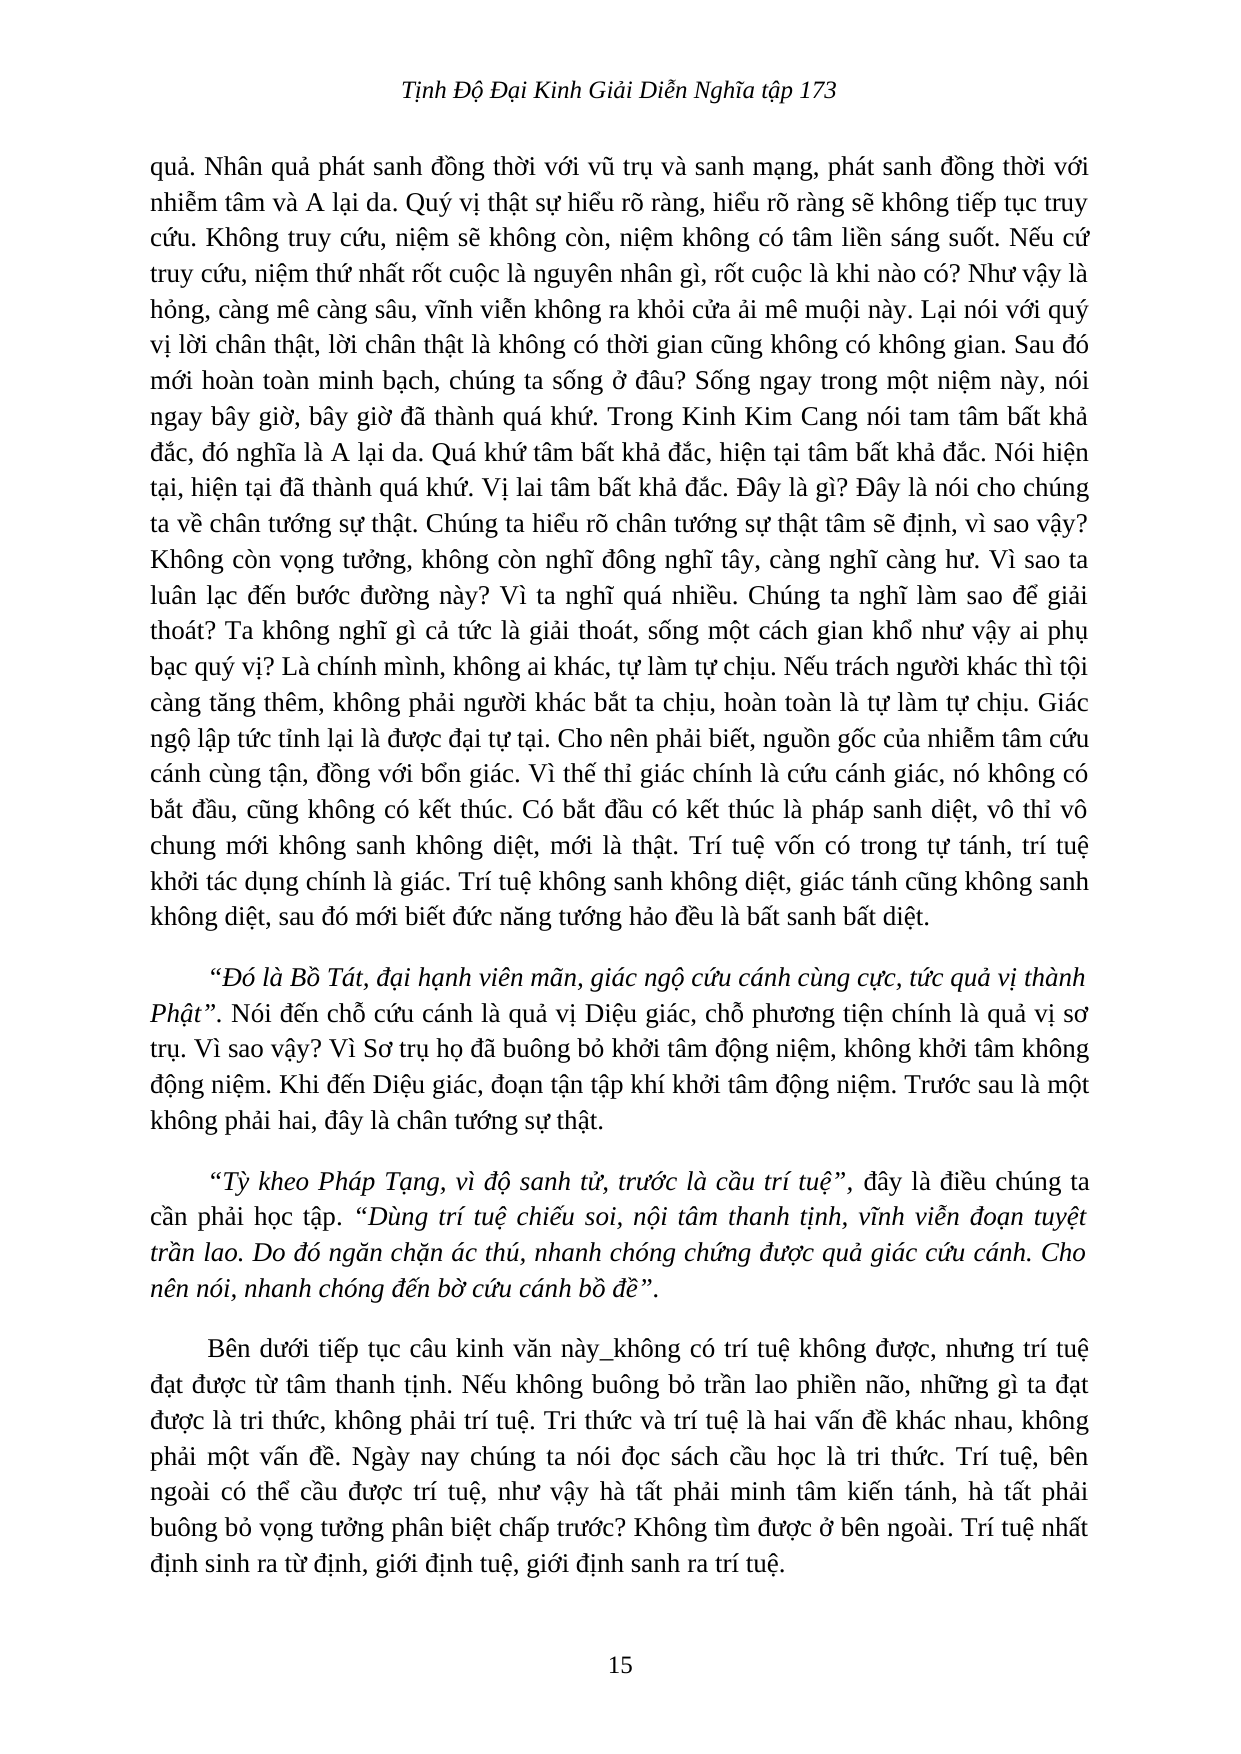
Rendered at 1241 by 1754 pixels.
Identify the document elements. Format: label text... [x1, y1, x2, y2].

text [150, 150, 1090, 931]
text “Đó là Bồ Tát, đại hạnh viên mãn, giác ngộ cứu cánh cùng cực, tức quả vị thành Phật”. Nói đến chỗ cứu cánh là quả vị Diệu giác, chỗ phương tiện chính là quả vị sơ trụ. Vì sao vậy? Vì Sơ trụ họ đã buông bỏ khởi tâm động niệm, không khởi tâm không động niệm. Khi đến Diệu giác, đoạn tận tập khí khởi tâm động niệm. Trước sau là một không phải hai, đây là chân tướng sự thật. [150, 961, 1090, 1135]
text Bên dưới tiếp tục câu kinh văn này_không có trí tuệ không được, nhưng trí tuệ đạt được từ tâm thanh tịnh. Nếu không buông bỏ trần lao phiền não, những gì ta đạt được là tri thức, không phải trí tuệ. Tri thức và trí tuệ là hai vấn đề khác nhau, không phải một vấn đề. Ngày nay chúng ta nói đọc sách cầu học là tri thức. Trí tuệ, bên ngoài có thể cầu được trí tuệ, như vậy hà tất phải minh tâm kiến tánh, hà tất phải buông bỏ vọng tưởng phân biệt chấp trước? Không tìm được ở bên ngoài. Trí tuệ nhất định sinh ra từ định, giới định tuệ, giới định sanh ra trí tuệ. [150, 1333, 1090, 1578]
text “Tỳ kheo Pháp Tạng, vì độ sanh tử, trước là cầu trí tuệ”, đây là điều chúng ta cần phải học tập. “Dùng trí tuệ chiếu soi, nội tâm thanh tịnh, vĩnh viễn đoạn tuyệt trần lao. Do đó ngăn chặn ác thú, nhanh chóng chứng được quả giác cứu cánh. Cho nên nói, nhanh chóng đến bờ cứu cánh bồ đề”. [150, 1165, 1090, 1303]
